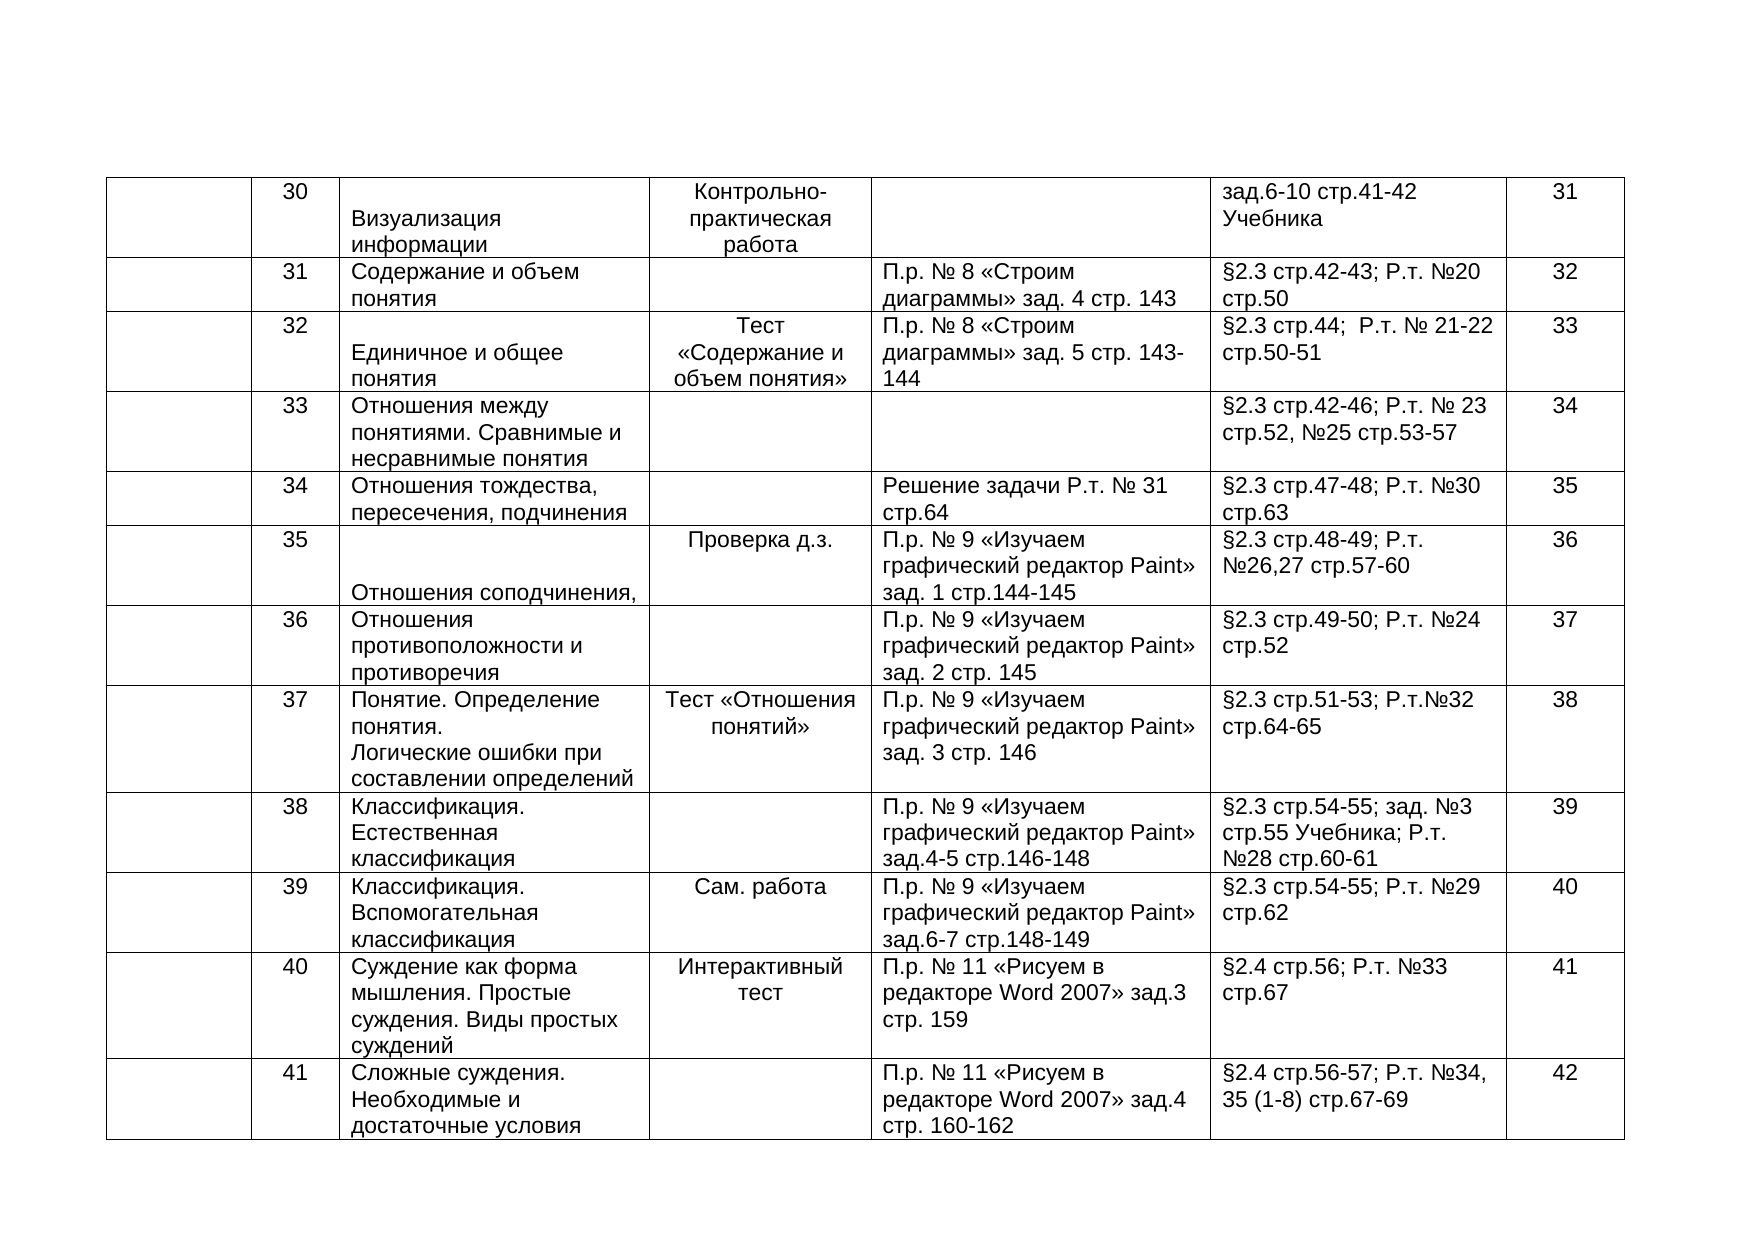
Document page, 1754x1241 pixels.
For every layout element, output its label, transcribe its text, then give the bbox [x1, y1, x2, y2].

table_cell 32 [1507, 258, 1624, 311]
table_cell [650, 472, 871, 525]
table_cell П.р. № 9 «Изучаем графический редактор Paint» зад. 2 стр. 145 [872, 606, 1210, 685]
table_cell 34 [252, 472, 339, 525]
table_cell Суждение как форма мышления. Простые суждения. Виды простых суждений [340, 953, 649, 1058]
table_cell [107, 526, 251, 605]
table_cell Отношения противоположности и противоречия [340, 606, 649, 685]
table_cell 40 [252, 953, 339, 1058]
table_cell 42 [1507, 1059, 1624, 1138]
table_cell зад.6-10 стр.41-42 Учебника [1211, 178, 1506, 257]
table_cell [107, 606, 251, 685]
table_cell [107, 953, 251, 1058]
table_cell Отношения между понятиями. Сравнимые и несравнимые понятия [340, 392, 649, 471]
table_cell [107, 686, 251, 792]
table_cell §2.3 стр.47-48; Р.т. №30 стр.63 [1211, 472, 1506, 525]
table_cell §2.4 стр.56; Р.т. №33 стр.67 [1211, 953, 1506, 1058]
table_cell §2.3 стр.42-43; Р.т. №20 стр.50 [1211, 258, 1506, 311]
table_cell П.р. № 11 «Рисуем в редакторе Word 2007» зад.3 стр. 159 [872, 953, 1210, 1058]
table_cell П.р. № 9 «Изучаем графический редактор Paint» зад.6-7 стр.148-149 [872, 873, 1210, 952]
table_cell 40 [1507, 873, 1624, 952]
table_cell [107, 793, 251, 872]
table_cell §2.3 стр.51-53; Р.т.№32 стр.64-65 [1211, 686, 1506, 792]
table_cell Контрольно-практическая работа [650, 178, 871, 257]
table_cell П.р. № 8 «Строим диаграммы» зад. 5 стр. 143-144 [872, 312, 1210, 391]
table_cell 39 [252, 873, 339, 952]
table_cell §2.3 стр.54-55; Р.т. №29 стр.62 [1211, 873, 1506, 952]
table_cell 30 [252, 178, 339, 257]
table_cell 33 [1507, 312, 1624, 391]
table_cell [650, 793, 871, 872]
table_cell 35 [1507, 472, 1624, 525]
table_cell [650, 392, 871, 471]
table_cell §2.4 стр.56-57; Р.т. №34, 35 (1-8) стр.67-69 [1211, 1059, 1506, 1138]
table_cell [107, 1059, 251, 1138]
table_cell Понятие. Определение понятия. Логические ошибки при составлении определений [340, 686, 649, 792]
table_cell 36 [1507, 526, 1624, 605]
table_cell 35 [252, 526, 339, 605]
table_cell 31 [1507, 178, 1624, 257]
table_cell Сложные суждения. Необходимые и достаточные условия [340, 1059, 649, 1138]
table_cell §2.3 стр.48-49; Р.т. №26,27 стр.57-60 [1211, 526, 1506, 605]
table_cell 36 [252, 606, 339, 685]
table_cell §2.3 стр.42-46; Р.т. № 23 стр.52, №25 стр.53-57 [1211, 392, 1506, 471]
table_cell Визуализация информации [340, 178, 649, 257]
table_cell 32 [252, 312, 339, 391]
table_cell Единичное и общее понятия [340, 312, 649, 391]
table_cell П.р. № 9 «Изучаем графический редактор Paint» зад.4-5 стр.146-148 [872, 793, 1210, 872]
table_cell 38 [252, 793, 339, 872]
table_cell П.р. № 11 «Рисуем в редакторе Word 2007» зад.4 стр. 160-162 [872, 1059, 1210, 1138]
table_cell Классификация. Вспомогательная классификация [340, 873, 649, 952]
table_cell 39 [1507, 793, 1624, 872]
table_cell Сам. работа [650, 873, 871, 952]
table_cell Содержание и объем понятия [340, 258, 649, 311]
table_cell 31 [252, 258, 339, 311]
table_cell 41 [252, 1059, 339, 1138]
table_cell 37 [1507, 606, 1624, 685]
table_cell 34 [1507, 392, 1624, 471]
table_cell Проверка д.з. [650, 526, 871, 605]
table_cell §2.3 стр.54-55; зад. №3 стр.55 Учебника; Р.т.№28 стр.60-61 [1211, 793, 1506, 872]
table_cell Решение задачи Р.т. № 31 стр.64 [872, 472, 1210, 525]
table_cell 41 [1507, 953, 1624, 1058]
table_cell §2.3 стр.49-50; Р.т. №24 стр.52 [1211, 606, 1506, 685]
table_cell [872, 392, 1210, 471]
table_cell Интерактивный тест [650, 953, 871, 1058]
table_cell [107, 873, 251, 952]
table_cell Тест «Содержание и объем понятия» [650, 312, 871, 391]
table_cell 37 [252, 686, 339, 792]
table_cell [650, 258, 871, 311]
table_cell Тест «Отношения понятий» [650, 686, 871, 792]
table_cell Классификация. Естественная классификация [340, 793, 649, 872]
table_cell 33 [252, 392, 339, 471]
table_cell §2.3 стр.44; Р.т. № 21-22 стр.50-51 [1211, 312, 1506, 391]
table_cell Отношения тождества, пересечения, подчинения [340, 472, 649, 525]
table_cell [107, 472, 251, 525]
table_cell П.р. № 8 «Строим диаграммы» зад. 4 стр. 143 [872, 258, 1210, 311]
table_cell [107, 312, 251, 391]
table_cell [107, 392, 251, 471]
table_cell П.р. № 9 «Изучаем графический редактор Paint» зад. 3 стр. 146 [872, 686, 1210, 792]
table_cell [650, 606, 871, 685]
table_cell 38 [1507, 686, 1624, 792]
table_cell [872, 178, 1210, 257]
table_cell Отношения соподчинения, [340, 526, 649, 605]
table_cell [107, 178, 251, 257]
table_cell [107, 258, 251, 311]
table_cell П.р. № 9 «Изучаем графический редактор Paint» зад. 1 стр.144-145 [872, 526, 1210, 605]
table_cell [650, 1059, 871, 1138]
